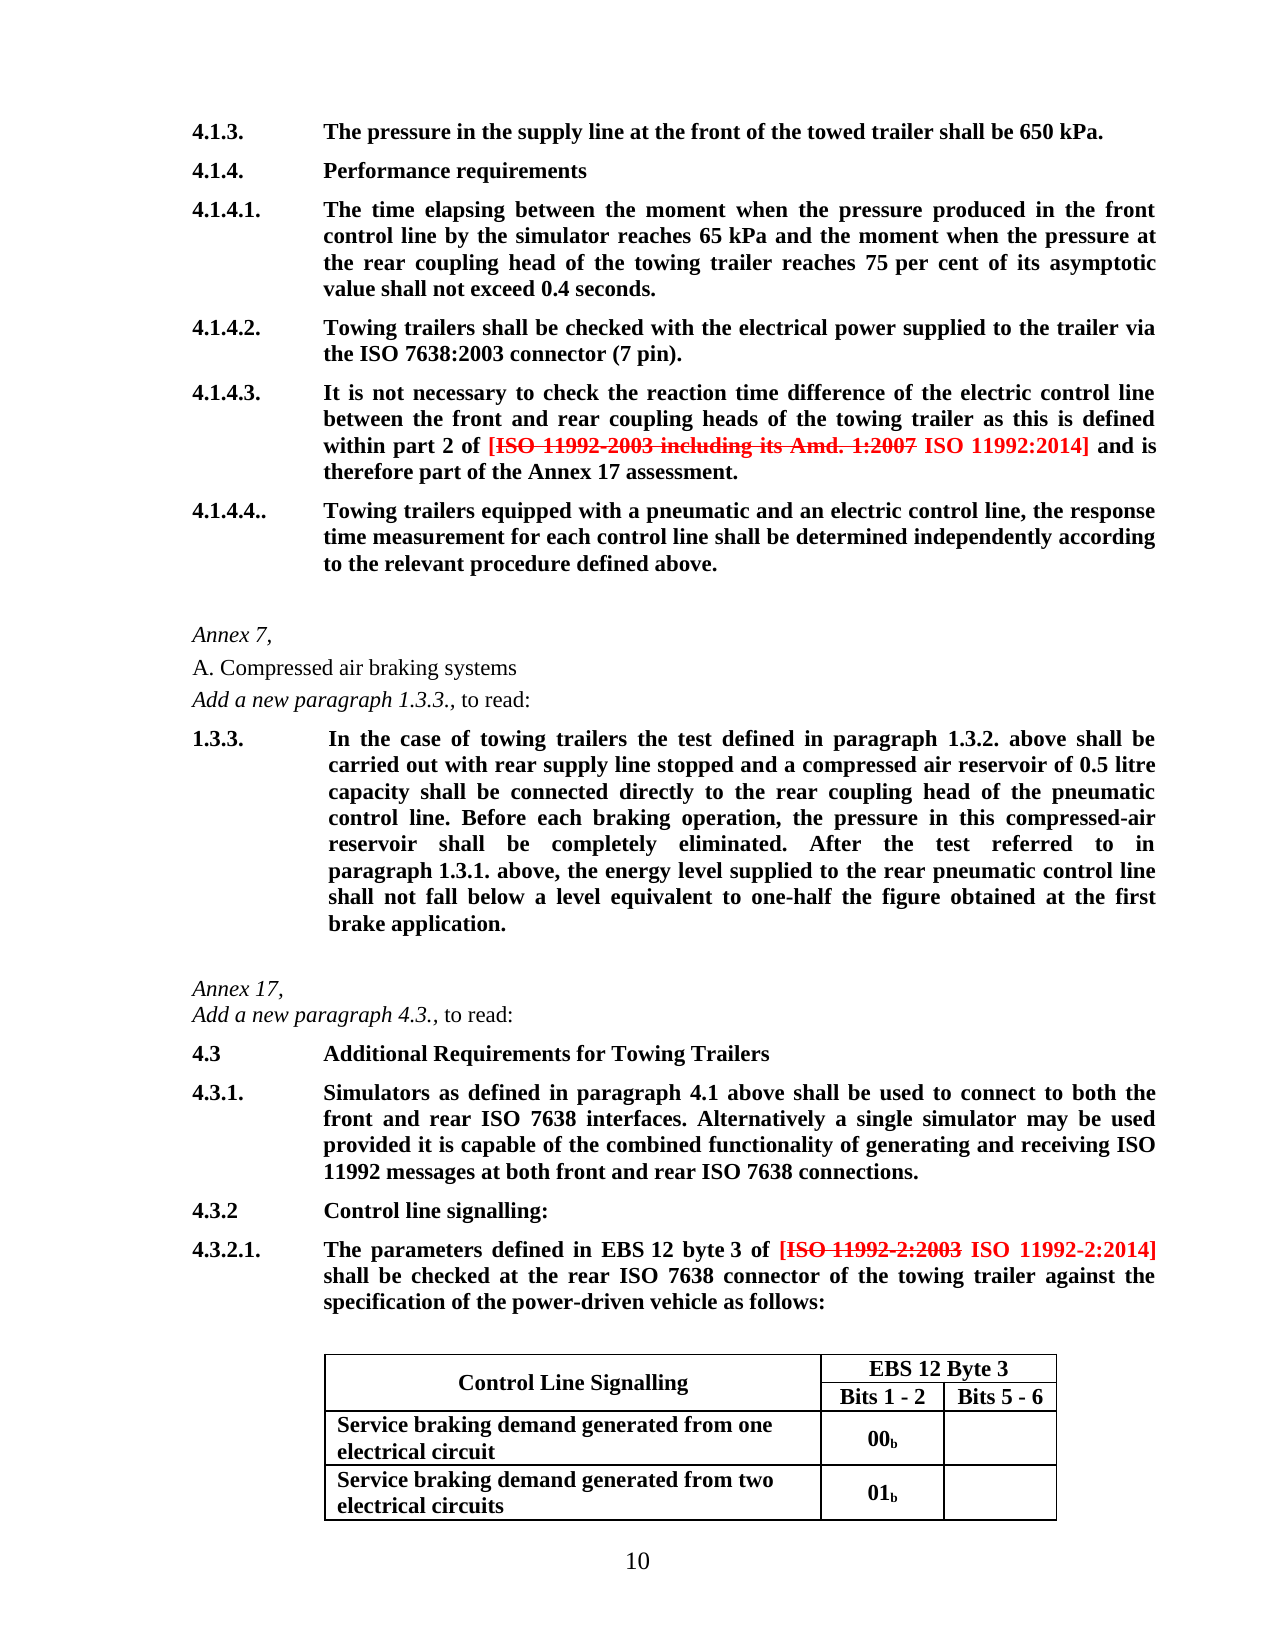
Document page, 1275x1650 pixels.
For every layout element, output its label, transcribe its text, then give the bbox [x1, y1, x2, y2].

table_cell Bits 5 - 6 [945, 1383, 1056, 1410]
text 4.1.4.1. The time elapsing between the moment when the pressure produced in the front control line by the simulator reaches 65 kPa and the moment when the pressure at the rear coupling head of the towing trailer reaches 75 per cent of its asymptotic value shall not exceed 0.4 seconds. [192, 196, 1157, 301]
text 4.3 Additional Requirements for Towing Trailers [192, 1040, 1157, 1066]
table_header Control Line Signalling [326, 1355, 820, 1410]
text 4.1.4.3. It is not necessary to check the reaction time difference of the electric control line between the front and rear coupling heads of the towing trailer as this is defined within part 2 of [ISO 11992-2003 including its Amd. 1:2007 ISO 11992:2014] and is therefore part of the Annex 17 assessment. [192, 379, 1157, 484]
text 4.3.2.1. The parameters defined in EBS 12 byte 3 of [ISO 11992-2:2003 ISO 11992-2:2014] shall be checked at the rear ISO 7638 connector of the towing trailer against the specification of the power-driven vehicle as follows: [192, 1236, 1157, 1315]
text Annex 7, [192, 621, 1157, 647]
table_cell 01b [822, 1466, 943, 1519]
table_cell [945, 1466, 1056, 1519]
table_cell Service braking demand generated from two electrical circuits [326, 1466, 820, 1519]
table_header EBS 12 Byte 3 [822, 1355, 1056, 1382]
table_cell [945, 1412, 1056, 1464]
text Annex 17, [192, 975, 1157, 1001]
text 4.3.2 Control line signalling: [192, 1197, 1157, 1223]
text A. Compressed air braking systems [192, 654, 1157, 680]
text 4.1.4.2. Towing trailers shall be checked with the electrical power supplied to the trailer via the ISO 7638:2003 connector (7 pin). [192, 314, 1157, 366]
table_cell 00b [822, 1412, 943, 1464]
text 1.3.3. In the case of towing trailers the test defined in paragraph 1.3.2. above shall be carried out with rear supply line stopped and a compressed air reservoir of 0.5 litre capacity shall be connected directly to the rear coupling head of the pneumatic control line. Before each braking operation, the pressure in this compressed-air reservoir shall be completely eliminated. After the test referred to in paragraph 1.3.1. above, the energy level supplied to the rear pneumatic control line shall not fall below a level equivalent to one-half the figure obtained at the first brake application. [192, 725, 1157, 936]
text 4.1.3. The pressure in the supply line at the front of the towed trailer shall be 650 kPa. [192, 118, 1157, 144]
table_cell Service braking demand generated from one electrical circuit [326, 1412, 820, 1464]
text Add a new paragraph 4.3., to read: [192, 1001, 1157, 1027]
text 4.3.1. Simulators as defined in paragraph 4.1 above shall be used to connect to both the front and rear ISO 7638 interfaces. Alternatively a single simulator may be used provided it is capable of the combined functionality of generating and receiving ISO 11992 messages at both front and rear ISO 7638 connections. [192, 1079, 1157, 1184]
text Add a new paragraph 1.3.3., to read: [192, 686, 1157, 713]
text 4.1.4.4.. Towing trailers equipped with a pneumatic and an electric control line, the response time measurement for each control line shall be determined independently according to the relevant procedure defined above. [192, 497, 1157, 576]
text 4.1.4. Performance requirements [192, 157, 1157, 183]
table_cell Bits 1 - 2 [822, 1383, 943, 1410]
